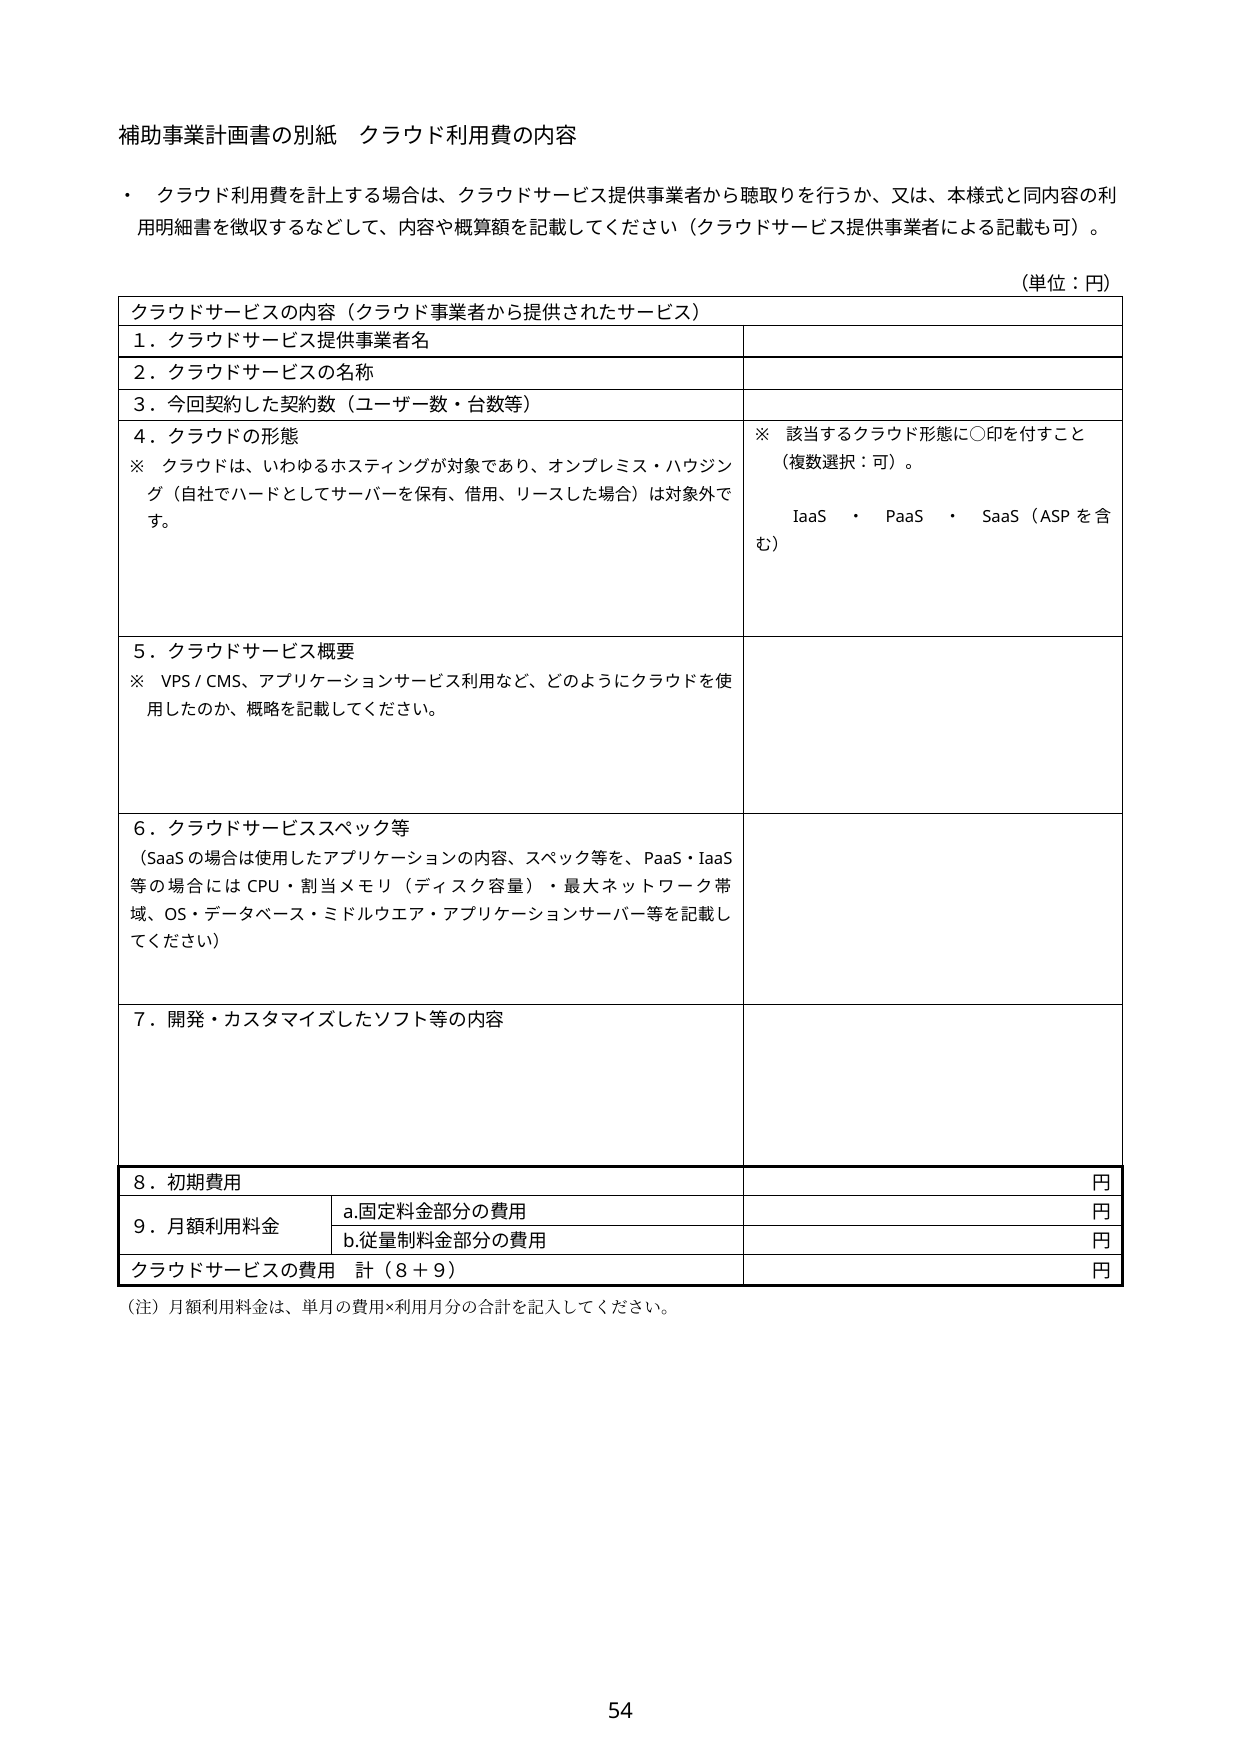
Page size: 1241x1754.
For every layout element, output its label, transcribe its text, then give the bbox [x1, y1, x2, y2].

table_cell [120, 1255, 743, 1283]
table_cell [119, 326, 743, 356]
text ・ クラウド利用費を計上する場合は、クラウドサービス提供事業者から聴取りを行うか、又は、本様式と同内容の利用明細書を徴収するなどして、内容や概算額を記載してください（クラウドサービス提供事業者による記載も可）。 [118, 181, 1122, 239]
text （注）月額利用料金は、単月の費用×利用月分の合計を記入してください。 [118, 1287, 1122, 1320]
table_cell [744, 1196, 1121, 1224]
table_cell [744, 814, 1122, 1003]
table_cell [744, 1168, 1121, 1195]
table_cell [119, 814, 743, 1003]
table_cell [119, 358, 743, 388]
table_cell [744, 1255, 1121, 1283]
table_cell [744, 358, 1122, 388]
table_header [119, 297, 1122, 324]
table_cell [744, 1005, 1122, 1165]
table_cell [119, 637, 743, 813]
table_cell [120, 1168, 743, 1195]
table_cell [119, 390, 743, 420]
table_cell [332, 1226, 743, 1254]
text （単位：円） [118, 269, 1122, 296]
text 補助事業計画書の別紙 クラウド利用費の内容 [118, 118, 1122, 150]
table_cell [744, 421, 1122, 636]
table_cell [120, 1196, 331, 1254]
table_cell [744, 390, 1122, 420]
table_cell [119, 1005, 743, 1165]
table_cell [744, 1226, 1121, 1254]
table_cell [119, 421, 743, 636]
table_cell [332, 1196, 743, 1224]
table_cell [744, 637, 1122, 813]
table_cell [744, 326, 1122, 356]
